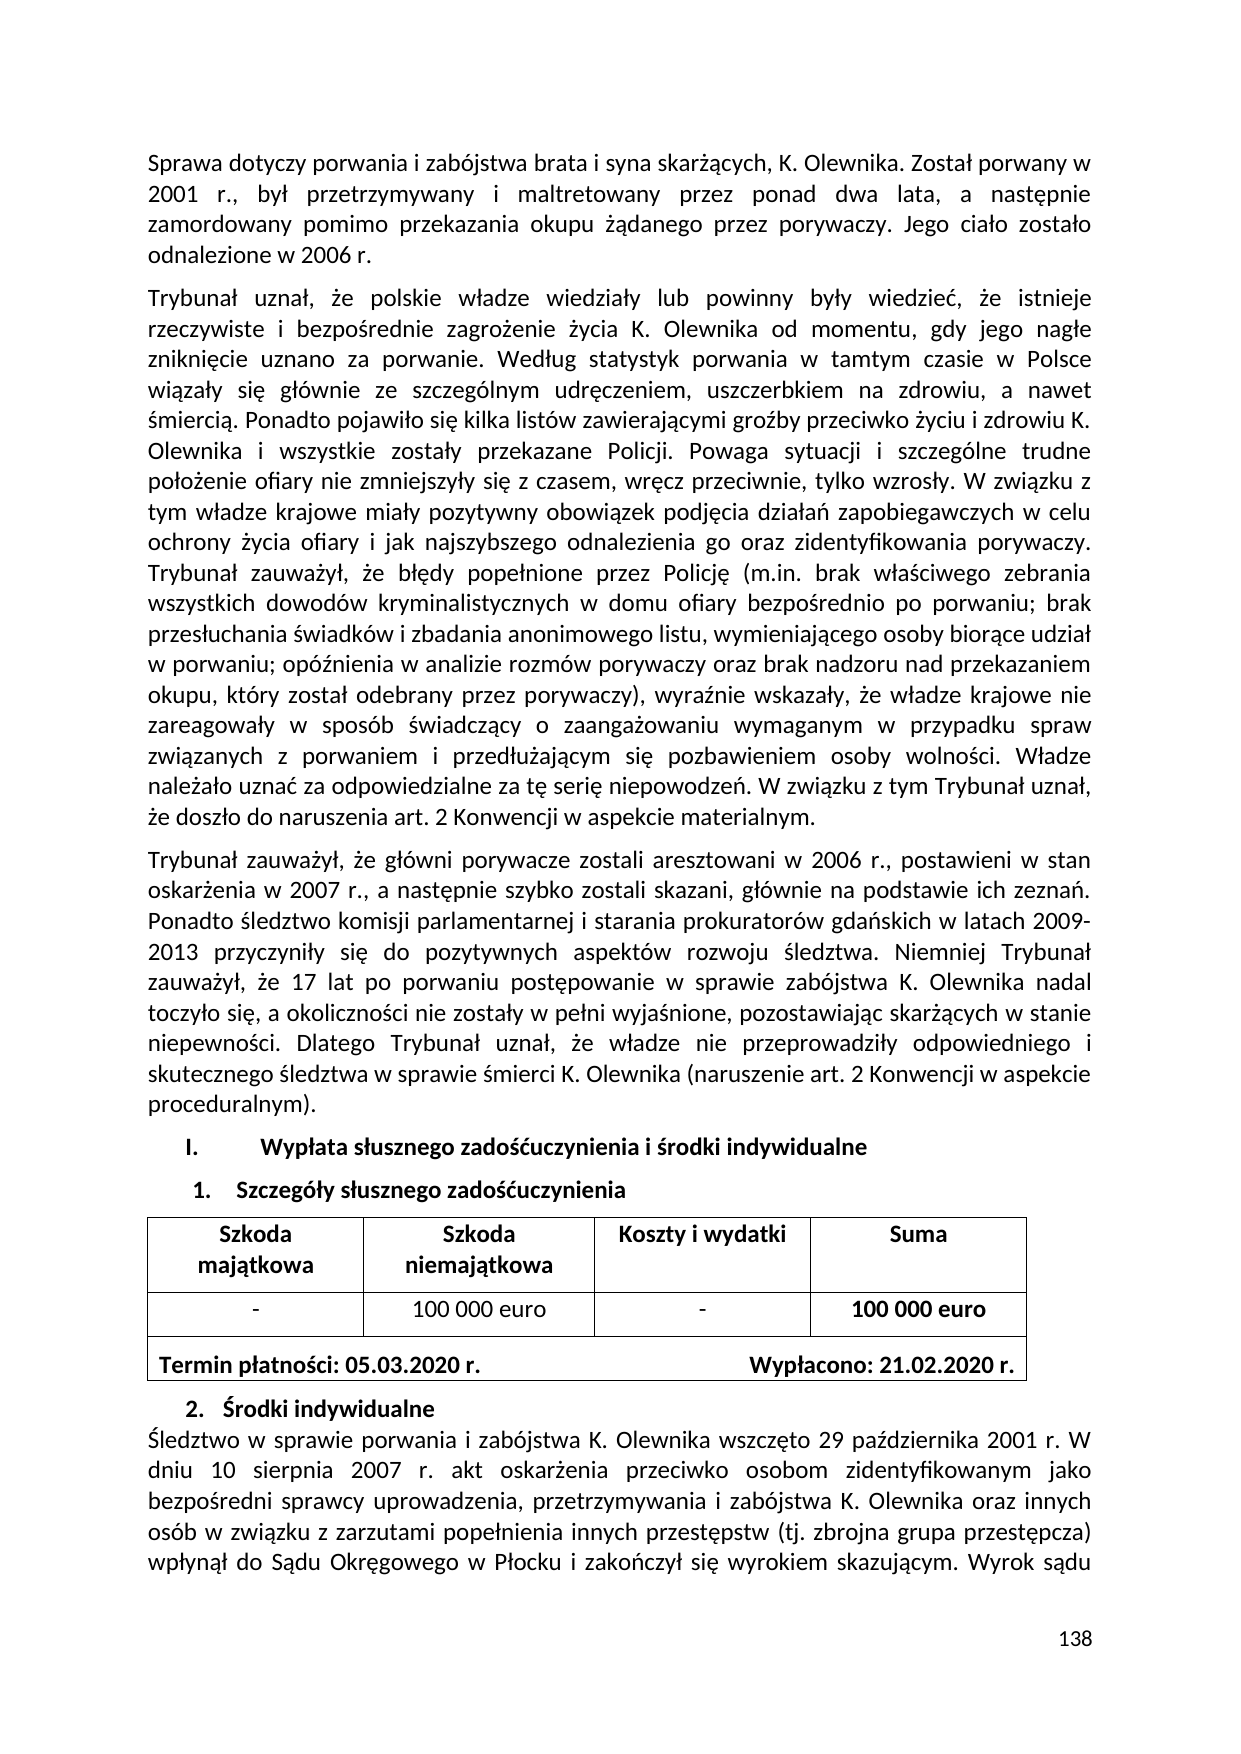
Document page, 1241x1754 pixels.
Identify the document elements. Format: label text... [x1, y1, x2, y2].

text Trybunał uznał, że polskie władze wiedziały lub powinny były wiedzieć, że istnieje rzeczywiste i bezpośrednie zagrożenie życia K. Olewnika od momentu, gdy jego nagłe zniknięcie uznano za porwanie. Według statystyk porwania w tamtym czasie w Polsce wiązały się głównie ze szczególnym udręczeniem, uszczerbkiem na zdrowiu, a nawet śmiercią. Ponadto pojawiło się kilka listów zawierającymi groźby przeciwko życiu i zdrowiu K. Olewnika i wszystkie zostały przekazane Policji. Powaga sytuacji i szczególne trudne położenie ofiary nie zmniejszyły się z czasem, wręcz przeciwnie, tylko wzrosły. W związku z tym władze krajowe miały pozytywny obowiązek podjęcia działań zapobiegawczych w celu ochrony życia ofiary i jak najszybszego odnalezienia go oraz zidentyfikowania porywaczy. Trybunał zauważył, że błędy popełnione przez Policję (m.in. brak właściwego zebrania wszystkich dowodów kryminalistycznych w domu ofiary bezpośrednio po porwaniu; brak przesłuchania świadków i zbadania anonimowego listu, wymieniającego osoby biorące udział w porwaniu; opóźnienia w analizie rozmów porywaczy oraz brak nadzoru nad przekazaniem okupu, który został odebrany przez porywaczy), wyraźnie wskazały, że władze krajowe nie zareagowały w sposób świadczący o zaangażowaniu wymaganym w przypadku spraw związanych z porwaniem i przedłużającym się pozbawieniem osoby wolności. Władze należało uznać za odpowiedzialne za tę serię niepowodzeń. W związku z tym Trybunał uznał, że doszło do naruszenia art. 2 Konwencji w aspekcie materialnym. [148, 282, 1093, 832]
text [148, 1424, 1093, 1577]
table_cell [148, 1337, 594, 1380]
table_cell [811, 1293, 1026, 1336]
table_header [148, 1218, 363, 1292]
list Środki indywidualne [185, 1393, 1093, 1424]
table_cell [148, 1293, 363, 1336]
list Wypłata słusznego zadośćuczynienia i środki indywidualne [185, 1131, 1093, 1162]
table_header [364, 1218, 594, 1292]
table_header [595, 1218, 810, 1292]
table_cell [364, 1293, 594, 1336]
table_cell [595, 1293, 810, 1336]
text Sprawa dotyczy porwania i zabójstwa brata i syna skarżących, K. Olewnika. Został porwany w 2001 r., był przetrzymywany i maltretowany przez ponad dwa lata, a następnie zamordowany pomimo przekazania okupu żądanego przez porywaczy. Jego ciało zostało odnalezione w 2006 r. [148, 148, 1093, 270]
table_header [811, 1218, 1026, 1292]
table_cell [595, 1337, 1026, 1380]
list Szczegóły słusznego zadośćuczynienia [192, 1174, 1093, 1205]
text Trybunał zauważył, że główni porywacze zostali aresztowani w 2006 r., postawieni w stan oskarżenia w 2007 r., a następnie szybko zostali skazani, głównie na podstawie ich zeznań. Ponadto śledztwo komisji parlamentarnej i starania prokuratorów gdańskich w latach 2009-2013 przyczyniły się do pozytywnych aspektów rozwoju śledztwa. Niemniej Trybunał zauważył, że 17 lat po porwaniu postępowanie w sprawie zabójstwa K. Olewnika nadal toczyło się, a okoliczności nie zostały w pełni wyjaśnione, pozostawiając skarżących w stanie niepewności. Dlatego Trybunał uznał, że władze nie przeprowadziły odpowiedniego i skutecznego śledztwa w sprawie śmierci K. Olewnika (naruszenie art. 2 Konwencji w aspekcie proceduralnym). [148, 844, 1093, 1119]
